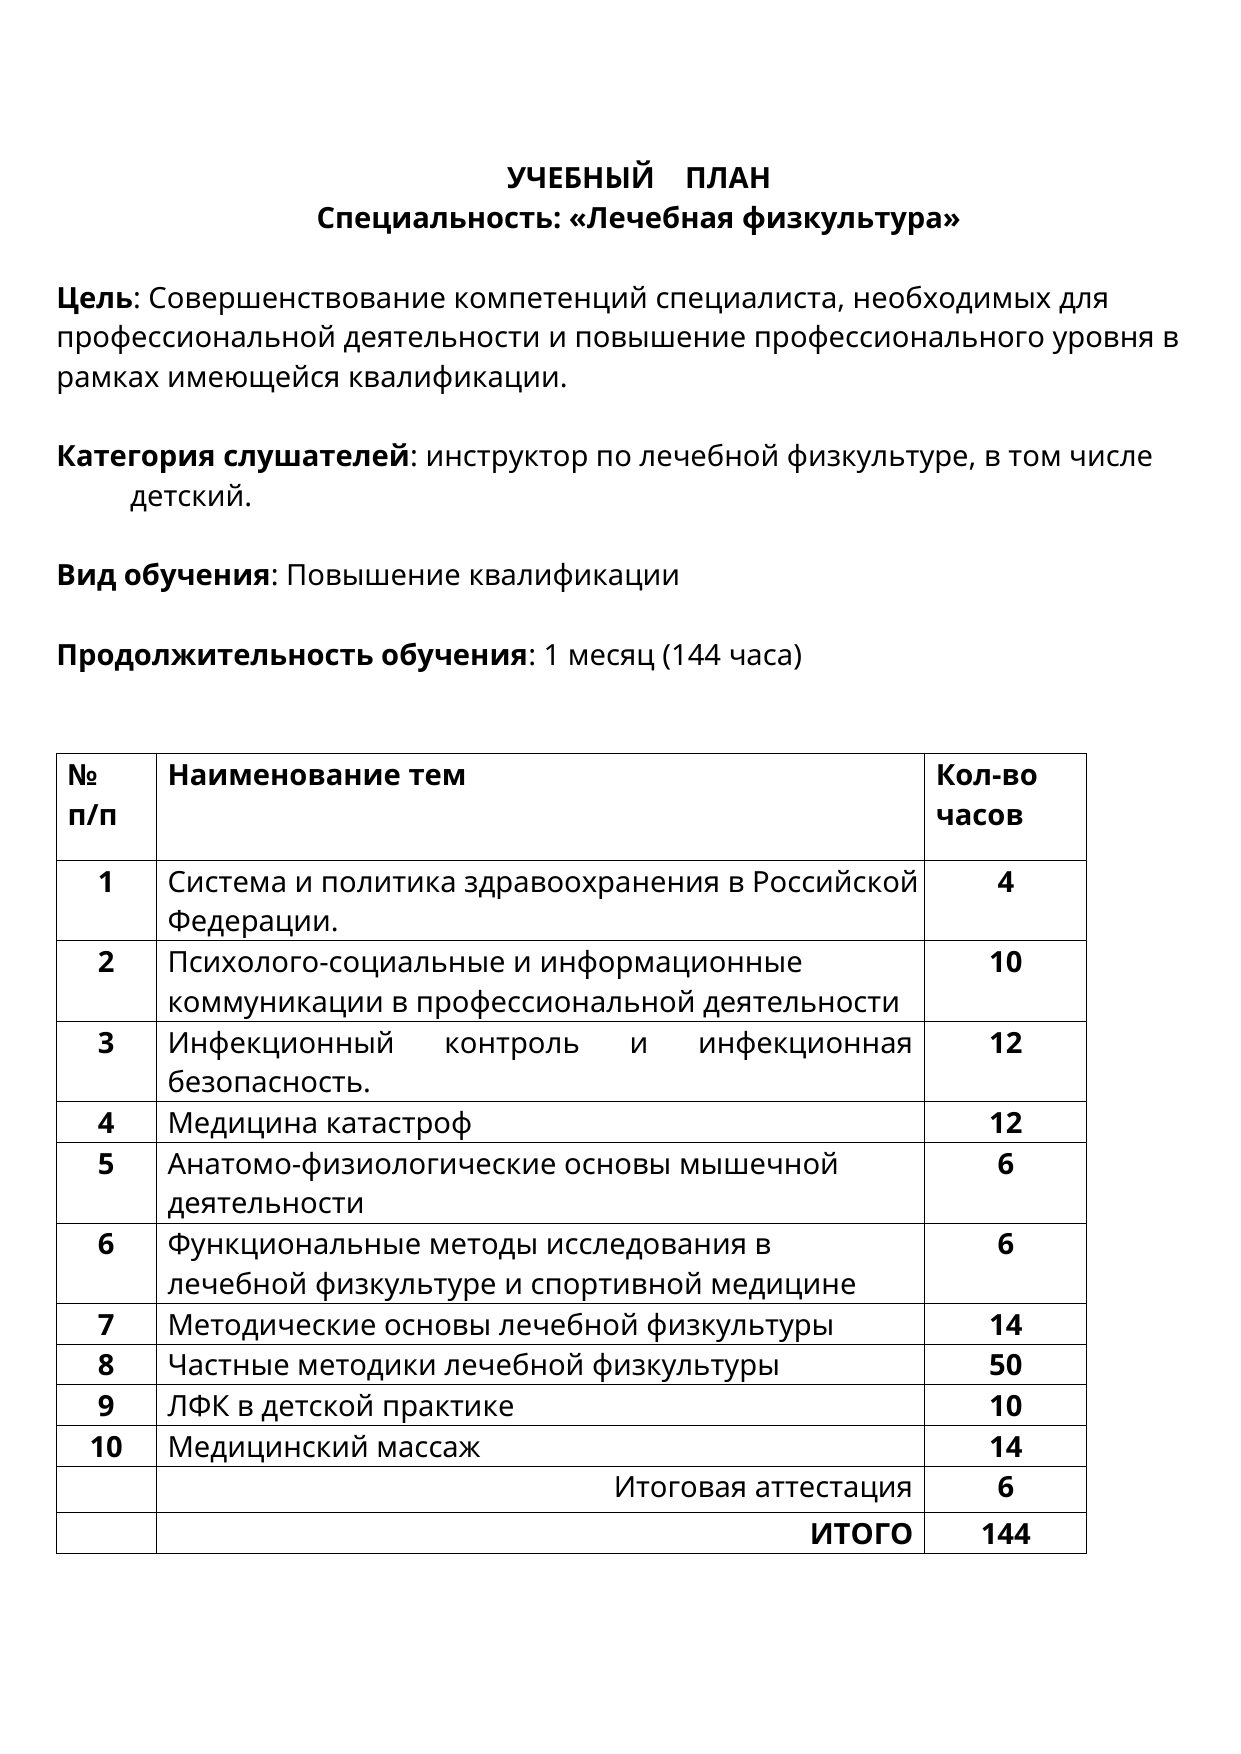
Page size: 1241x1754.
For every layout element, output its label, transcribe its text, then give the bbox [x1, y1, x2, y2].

table_cell [57, 1513, 156, 1553]
table_cell Функциональные методы исследования в лечебной физкультуре и спортивной медицине [157, 1224, 924, 1303]
table_cell 1 [57, 861, 156, 940]
text Продолжительность обучения: 1 месяц (144 часа) [56, 634, 1221, 674]
table_cell 7 [57, 1304, 156, 1343]
table_cell 12 [925, 1102, 1086, 1142]
table_cell 10 [925, 1385, 1086, 1425]
table_cell 14 [925, 1426, 1086, 1466]
text Вид обучения: Повышение квалификации [56, 555, 1221, 594]
table_cell Анатомо-физиологические основы мышечной деятельности [157, 1143, 924, 1222]
text Специальность: «Лечебная физкультура» [56, 197, 1221, 237]
table_cell 10 [925, 941, 1086, 1021]
table_cell 2 [57, 941, 156, 1021]
table_cell 5 [57, 1143, 156, 1222]
table_cell 14 [925, 1304, 1086, 1343]
table_cell 10 [57, 1426, 156, 1466]
table_cell Психолого-социальные и информационные коммуникации в профессиональной деятельности [157, 941, 924, 1021]
table_cell 6 [57, 1224, 156, 1303]
table_cell 9 [57, 1385, 156, 1425]
table_cell Итоговая аттестация [157, 1467, 924, 1512]
table_cell 12 [925, 1022, 1086, 1101]
table_cell ИТОГО [157, 1513, 924, 1553]
table_cell Медицинский массаж [157, 1426, 924, 1466]
table_cell 6 [925, 1224, 1086, 1303]
table_cell 50 [925, 1345, 1086, 1384]
table_cell 3 [57, 1022, 156, 1101]
table_cell Методические основы лечебной физкультуры [157, 1304, 924, 1343]
table_cell Инфекционный контроль и инфекционная безопасность. [157, 1022, 924, 1101]
table_cell Частные методики лечебной физкультуры [157, 1345, 924, 1384]
table_cell 144 [925, 1513, 1086, 1553]
subtitle УЧЕБНЫЙ ПЛАН [56, 158, 1221, 197]
table_cell 8 [57, 1345, 156, 1384]
table_cell Медицина катастроф [157, 1102, 924, 1142]
table_cell 4 [925, 861, 1086, 940]
text Цель: Совершенствование компетенций специалиста, необходимых для профессиональной деятельности и повышение профессионального уровня в рамках имеющейся квалификации. [56, 277, 1221, 396]
table_cell Система и политика здравоохранения в Российской Федерации. [157, 861, 924, 940]
table_header Наименование тем [157, 754, 924, 860]
table_header № п/п [57, 754, 156, 860]
table_cell ЛФК в детской практике [157, 1385, 924, 1425]
table_cell 6 [925, 1143, 1086, 1222]
table_header Кол-во часов [925, 754, 1086, 860]
table_cell [57, 1467, 156, 1512]
table_cell 6 [925, 1467, 1086, 1512]
text Категория слушателей: инструктор по лечебной физкультуре, в том числе детский. [56, 436, 1221, 515]
table_cell 4 [57, 1102, 156, 1142]
